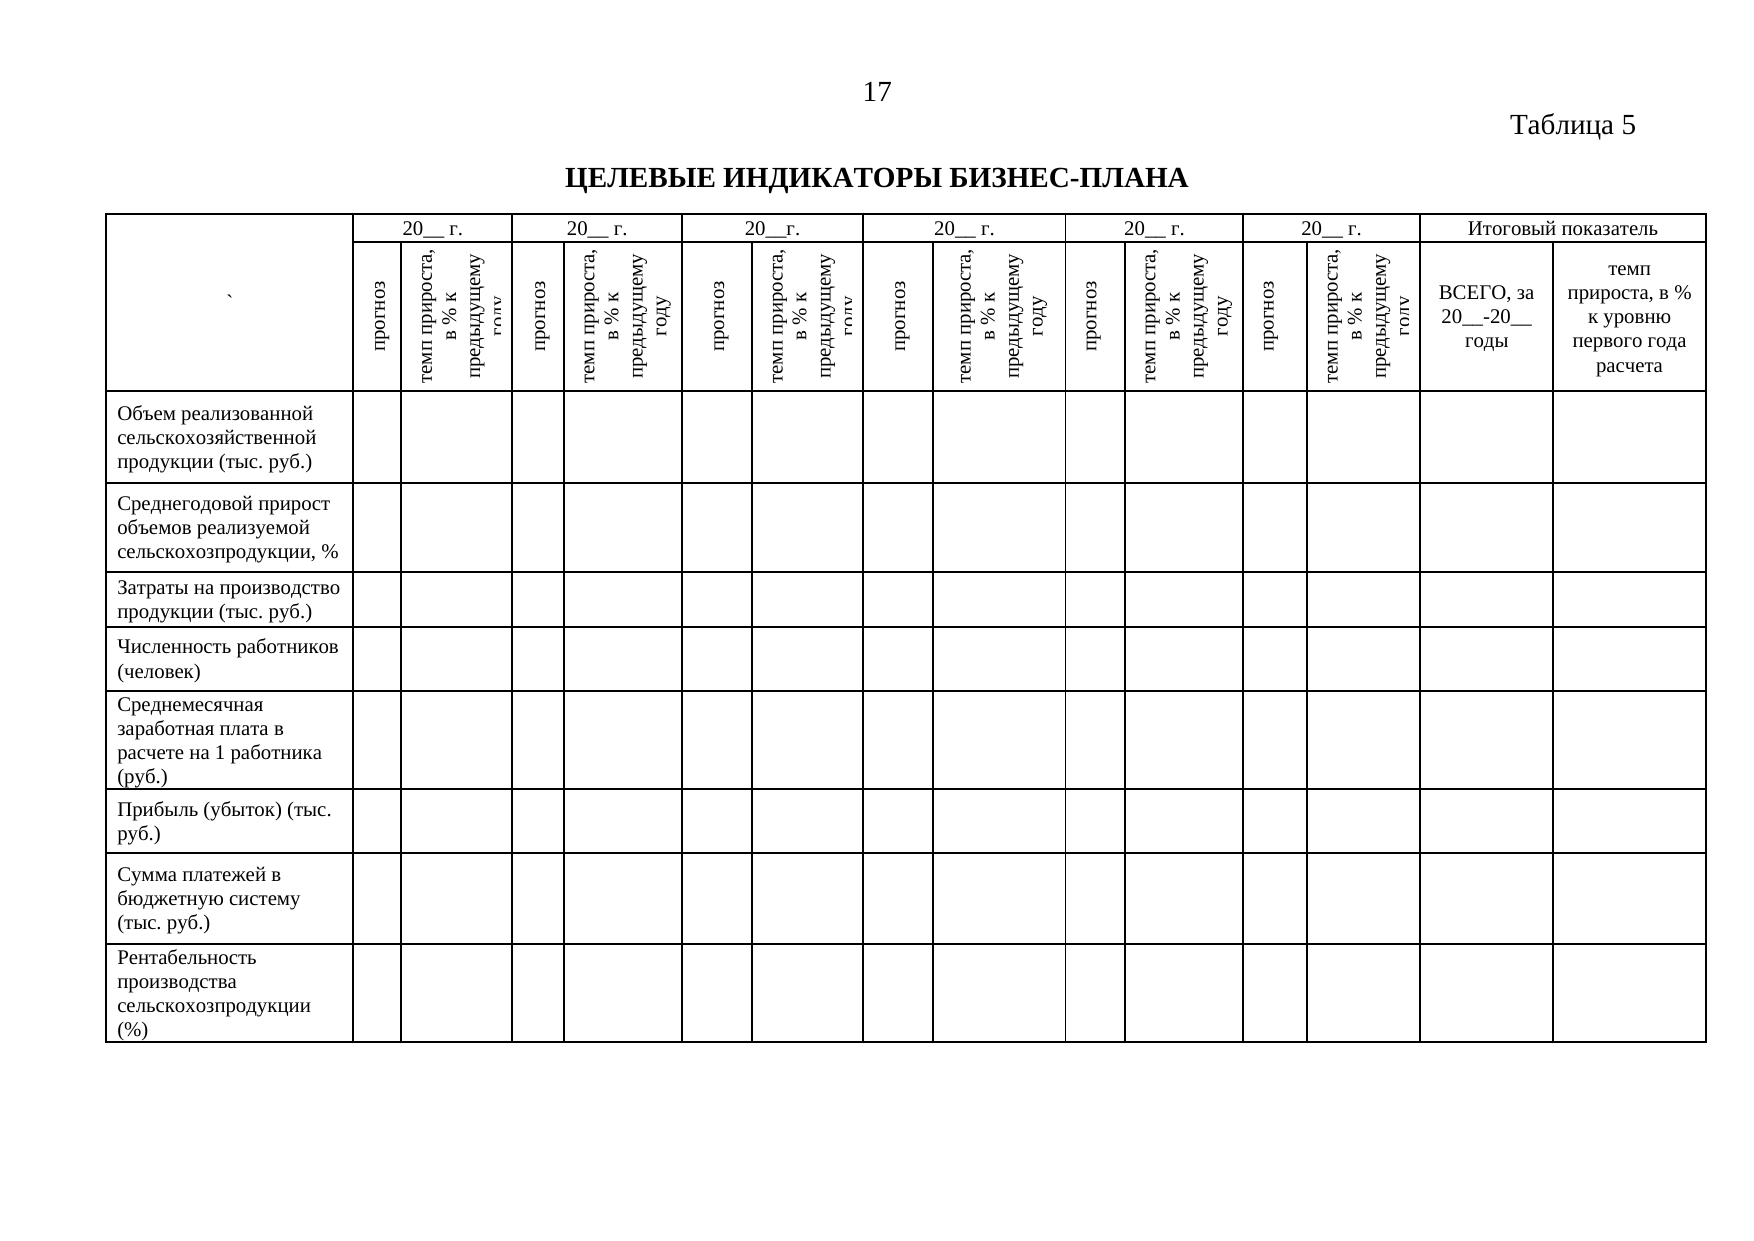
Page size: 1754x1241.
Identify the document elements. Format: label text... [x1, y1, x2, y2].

table_cell [864, 484, 932, 571]
text Таблица 5 [118, 107, 1636, 141]
table_cell темп прироста, в % к предыдущему году [1126, 243, 1242, 389]
table_cell [864, 628, 932, 689]
table_cell [753, 790, 862, 852]
table_cell [1126, 945, 1242, 1041]
table_cell прогноз [1066, 243, 1124, 389]
table_cell [354, 945, 400, 1041]
table_cell [934, 484, 1065, 571]
table_cell [1554, 628, 1705, 689]
table_cell [1066, 854, 1124, 943]
table_cell [934, 573, 1065, 626]
table_cell [565, 692, 681, 788]
table_cell [1554, 573, 1705, 626]
table_cell [1308, 945, 1419, 1041]
table_cell темп прироста, в % к предыдущему году [402, 243, 511, 389]
table_cell [354, 692, 400, 788]
table_header 20__ г. [1066, 215, 1242, 241]
table_cell [565, 854, 681, 943]
table_cell [934, 854, 1065, 943]
table_cell темп прироста, в % к предыдущему году [753, 243, 862, 389]
table_cell [354, 392, 400, 482]
table_cell Затраты на производство продукции (тыс. руб.) [107, 573, 352, 626]
table_cell [1126, 692, 1242, 788]
table_cell [1126, 790, 1242, 852]
table_cell [1308, 790, 1419, 852]
table_header 20__г. [683, 215, 862, 241]
table_cell [753, 945, 862, 1041]
table_cell [1066, 484, 1124, 571]
table_header 20__ г. [354, 215, 511, 241]
table_cell [864, 854, 932, 943]
table_cell [565, 790, 681, 852]
table_cell темп прироста, в % к предыдущему году [565, 243, 681, 389]
table_cell [934, 945, 1065, 1041]
table_cell [1066, 573, 1124, 626]
table_cell [683, 392, 751, 482]
table_cell [1244, 573, 1306, 626]
table_cell [1126, 392, 1242, 482]
table_cell Прибыль (убыток) (тыс. руб.) [107, 790, 352, 852]
table_cell [402, 573, 511, 626]
table_cell [683, 945, 751, 1041]
table_cell [565, 573, 681, 626]
table_cell [1421, 790, 1552, 852]
table_cell [683, 692, 751, 788]
table_cell [513, 484, 563, 571]
table_cell [864, 573, 932, 626]
table_cell [683, 790, 751, 852]
table_cell [402, 392, 511, 482]
table_cell [1126, 854, 1242, 943]
table_cell [565, 945, 681, 1041]
table_header 20__ г. [513, 215, 681, 241]
table_cell Рентабельность производства сельскохозпродукции (%) [107, 945, 352, 1041]
table_cell [1308, 573, 1419, 626]
table_cell [683, 628, 751, 689]
table_cell [753, 628, 862, 689]
table_cell [1554, 692, 1705, 788]
table_cell [1244, 392, 1306, 482]
table_cell [513, 692, 563, 788]
table_cell [354, 790, 400, 852]
table_cell [402, 945, 511, 1041]
table_cell [354, 854, 400, 943]
table_cell [513, 628, 563, 689]
table_cell ВСЕГО, за 20__-20__ годы [1421, 243, 1552, 389]
table_cell [1308, 392, 1419, 482]
table_cell [1554, 945, 1705, 1041]
table_cell [513, 945, 563, 1041]
table_cell [513, 790, 563, 852]
table_cell [513, 392, 563, 482]
table_cell [565, 628, 681, 689]
table_cell [683, 854, 751, 943]
table_cell [1244, 484, 1306, 571]
table_cell прогноз [354, 243, 400, 389]
table_cell [1554, 854, 1705, 943]
table_cell Численность работников (человек) [107, 628, 352, 689]
table_cell [934, 628, 1065, 689]
table_cell [864, 692, 932, 788]
table_cell [1308, 692, 1419, 788]
table_cell Сумма платежей в бюджетную систему (тыс. руб.) [107, 854, 352, 943]
table_cell [1244, 945, 1306, 1041]
table_cell [1126, 628, 1242, 689]
table_cell темп прироста, в % к предыдущему году [934, 243, 1065, 389]
table_cell [1554, 484, 1705, 571]
table_cell [565, 392, 681, 482]
table_cell [1244, 692, 1306, 788]
table_cell [1066, 392, 1124, 482]
table_cell [753, 392, 862, 482]
table_cell [864, 945, 932, 1041]
table_cell [864, 790, 932, 852]
table_cell [934, 392, 1065, 482]
table_cell [1554, 392, 1705, 482]
table_cell Среднегодовой прирост объемов реализуемой сельскохозпродукции, % [107, 484, 352, 571]
table_cell [354, 573, 400, 626]
table_cell темп прироста, в % к предыдущему году [1308, 243, 1419, 389]
table_cell [1244, 628, 1306, 689]
table_cell [1308, 628, 1419, 689]
table_cell [1126, 573, 1242, 626]
table_cell прогноз [513, 243, 563, 389]
table_cell прогноз [1244, 243, 1306, 389]
table_cell [934, 790, 1065, 852]
table_cell [402, 854, 511, 943]
table_cell [1421, 484, 1552, 571]
table_cell [683, 573, 751, 626]
table_cell [513, 854, 563, 943]
table_cell [402, 628, 511, 689]
table_cell [513, 573, 563, 626]
table_cell [1421, 392, 1552, 482]
table_cell прогноз [683, 243, 751, 389]
table_cell Объем реализованной сельскохозяйственной продукции (тыс. руб.) [107, 392, 352, 482]
table_cell [1421, 692, 1552, 788]
table_cell [1244, 854, 1306, 943]
table_cell Среднемесячная заработная плата в расчете на 1 работника (руб.) [107, 692, 352, 788]
table_cell [1066, 692, 1124, 788]
table_cell [1066, 790, 1124, 852]
table_cell [402, 692, 511, 788]
table_cell [1308, 854, 1419, 943]
table_cell [864, 392, 932, 482]
table_header ` [107, 215, 352, 389]
text ЦЕЛЕВЫЕ ИНДИКАТОРЫ БИЗНЕС-ПЛАНА [118, 160, 1636, 194]
table_cell [402, 484, 511, 571]
table_header 20__ г. [1244, 215, 1419, 241]
table_cell [402, 790, 511, 852]
table_cell [1554, 790, 1705, 852]
table_cell прогноз [864, 243, 932, 389]
table_cell [1421, 945, 1552, 1041]
table_cell [565, 484, 681, 571]
table_cell [753, 854, 862, 943]
table_cell [753, 484, 862, 571]
table_cell [1244, 790, 1306, 852]
table_cell [683, 484, 751, 571]
table_cell [1421, 573, 1552, 626]
table_header 20__ г. [864, 215, 1065, 241]
table_cell [354, 484, 400, 571]
table_cell [753, 573, 862, 626]
table_cell [934, 692, 1065, 788]
table_cell [1421, 628, 1552, 689]
table_cell [1066, 945, 1124, 1041]
table_cell [1308, 484, 1419, 571]
table_cell [1421, 854, 1552, 943]
table_cell [1126, 484, 1242, 571]
table_cell [753, 692, 862, 788]
table_header Итоговый показатель [1421, 215, 1705, 241]
table_cell [354, 628, 400, 689]
table_cell темп прироста, в % к уровню первого года расчета [1554, 243, 1705, 389]
table_cell [1066, 628, 1124, 689]
